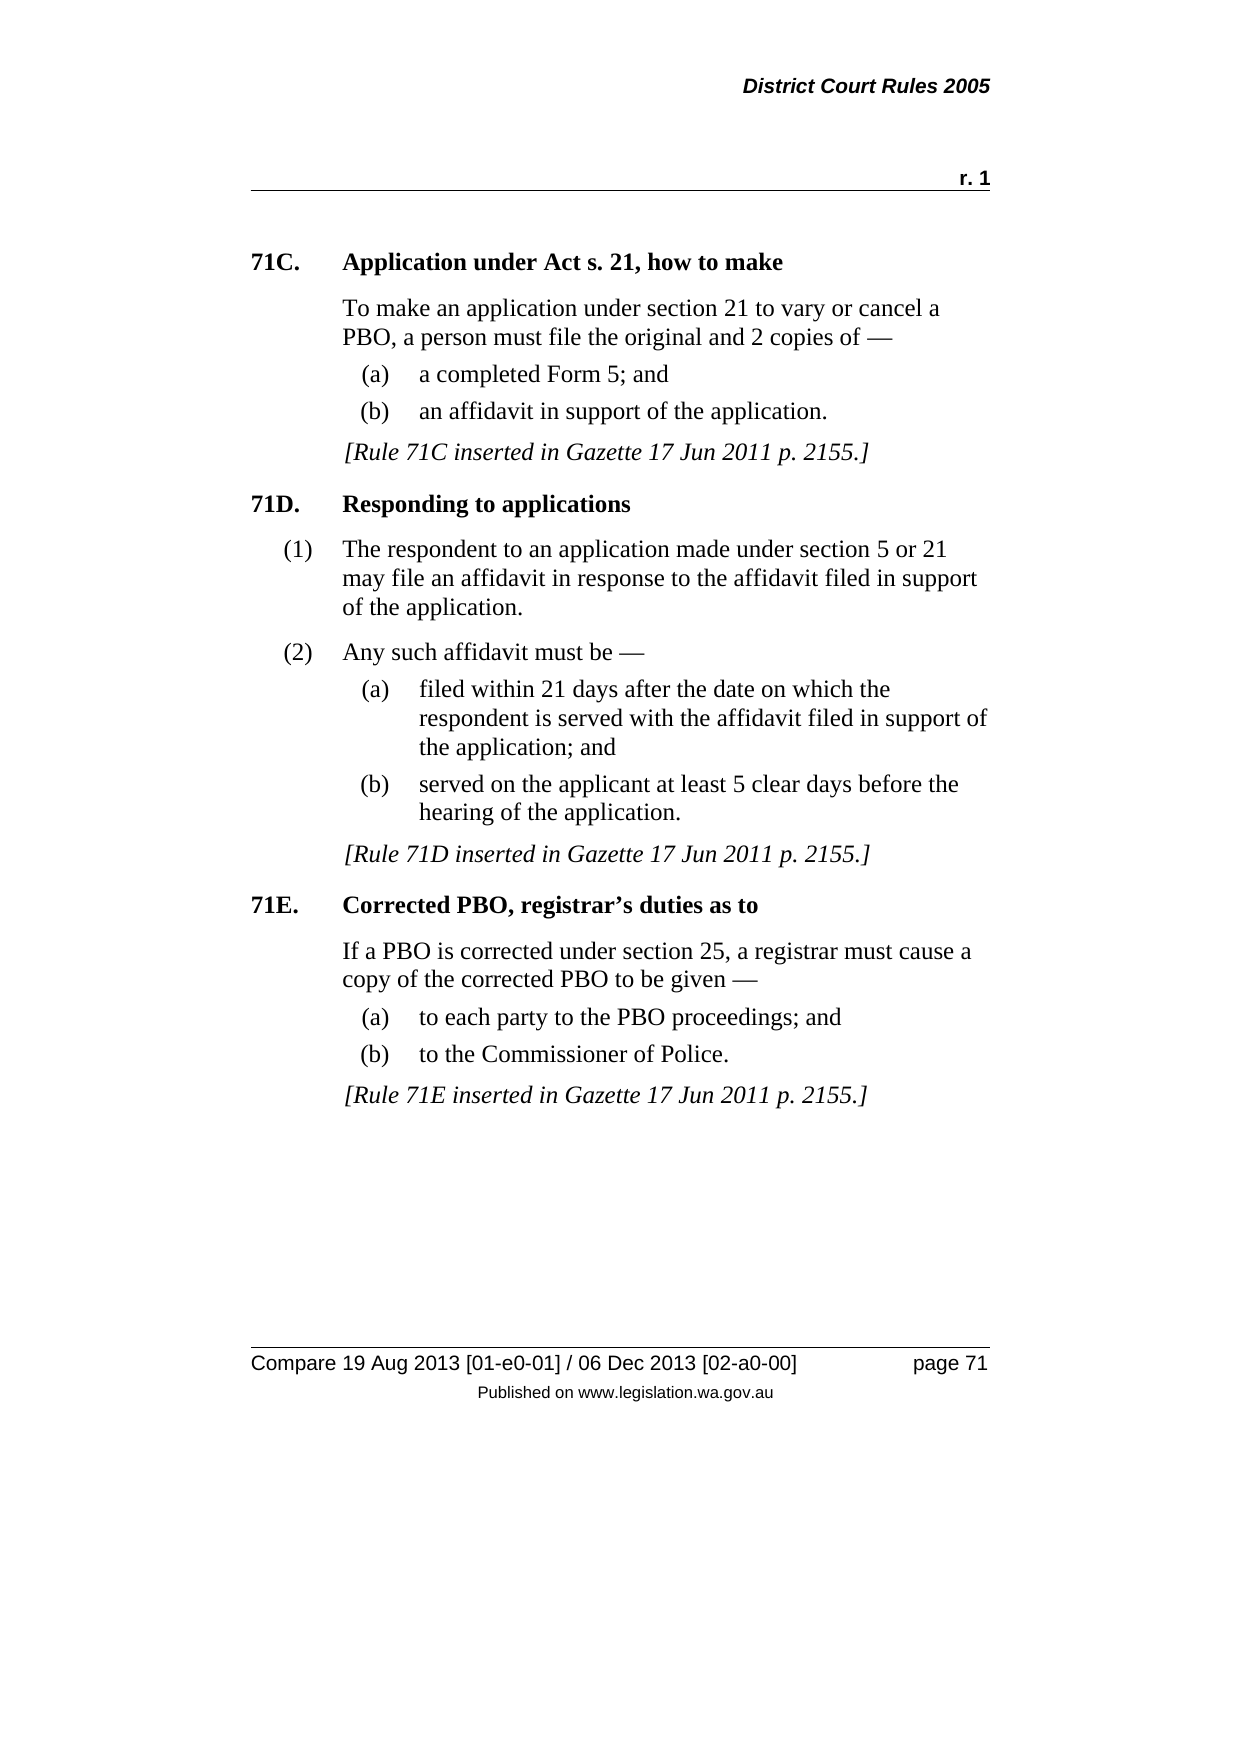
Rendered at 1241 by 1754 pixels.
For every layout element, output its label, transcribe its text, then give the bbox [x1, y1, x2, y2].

text (b) an affidavit in support of the application. [251, 396, 990, 424]
text (a) filed within 21 days after the date on which the respondent is served with the affidavit filed in support of the application; and [251, 674, 990, 760]
text (1) The respondent to an application made under section 5 or 21 may file an affidavit in response to the affidavit filed in support of the application. [251, 534, 990, 620]
text To make an application under section 21 to vary or cancel a PBO, a person must file the original and 2 copies of — [251, 293, 990, 350]
text If a PBO is corrected under section 25, a registrar must cause a copy of the corrected PBO to be given — [251, 936, 990, 993]
text [Rule 71D inserted in Gazette 17 Jun 2011 p. 2155.] [251, 839, 990, 867]
text (a) a completed Form 5; and [251, 359, 990, 387]
text (b) served on the applicant at least 5 clear days before the hearing of the application. [251, 769, 990, 826]
text [Rule 71E inserted in Gazette 17 Jun 2011 p. 2155.] [251, 1080, 990, 1109]
subtitle 71E. Corrected PBO, registrar’s duties as to [251, 890, 990, 919]
text (2) Any such affidavit must be — [251, 637, 990, 666]
subtitle 71C. Application under Act s. 21, how to make [251, 247, 990, 276]
text [Rule 71C inserted in Gazette 17 Jun 2011 p. 2155.] [251, 437, 990, 466]
text (a) to each party to the PBO proceedings; and [251, 1002, 990, 1030]
text (b) to the Commissioner of Police. [251, 1039, 990, 1067]
subtitle 71D. Responding to applications [251, 489, 990, 517]
